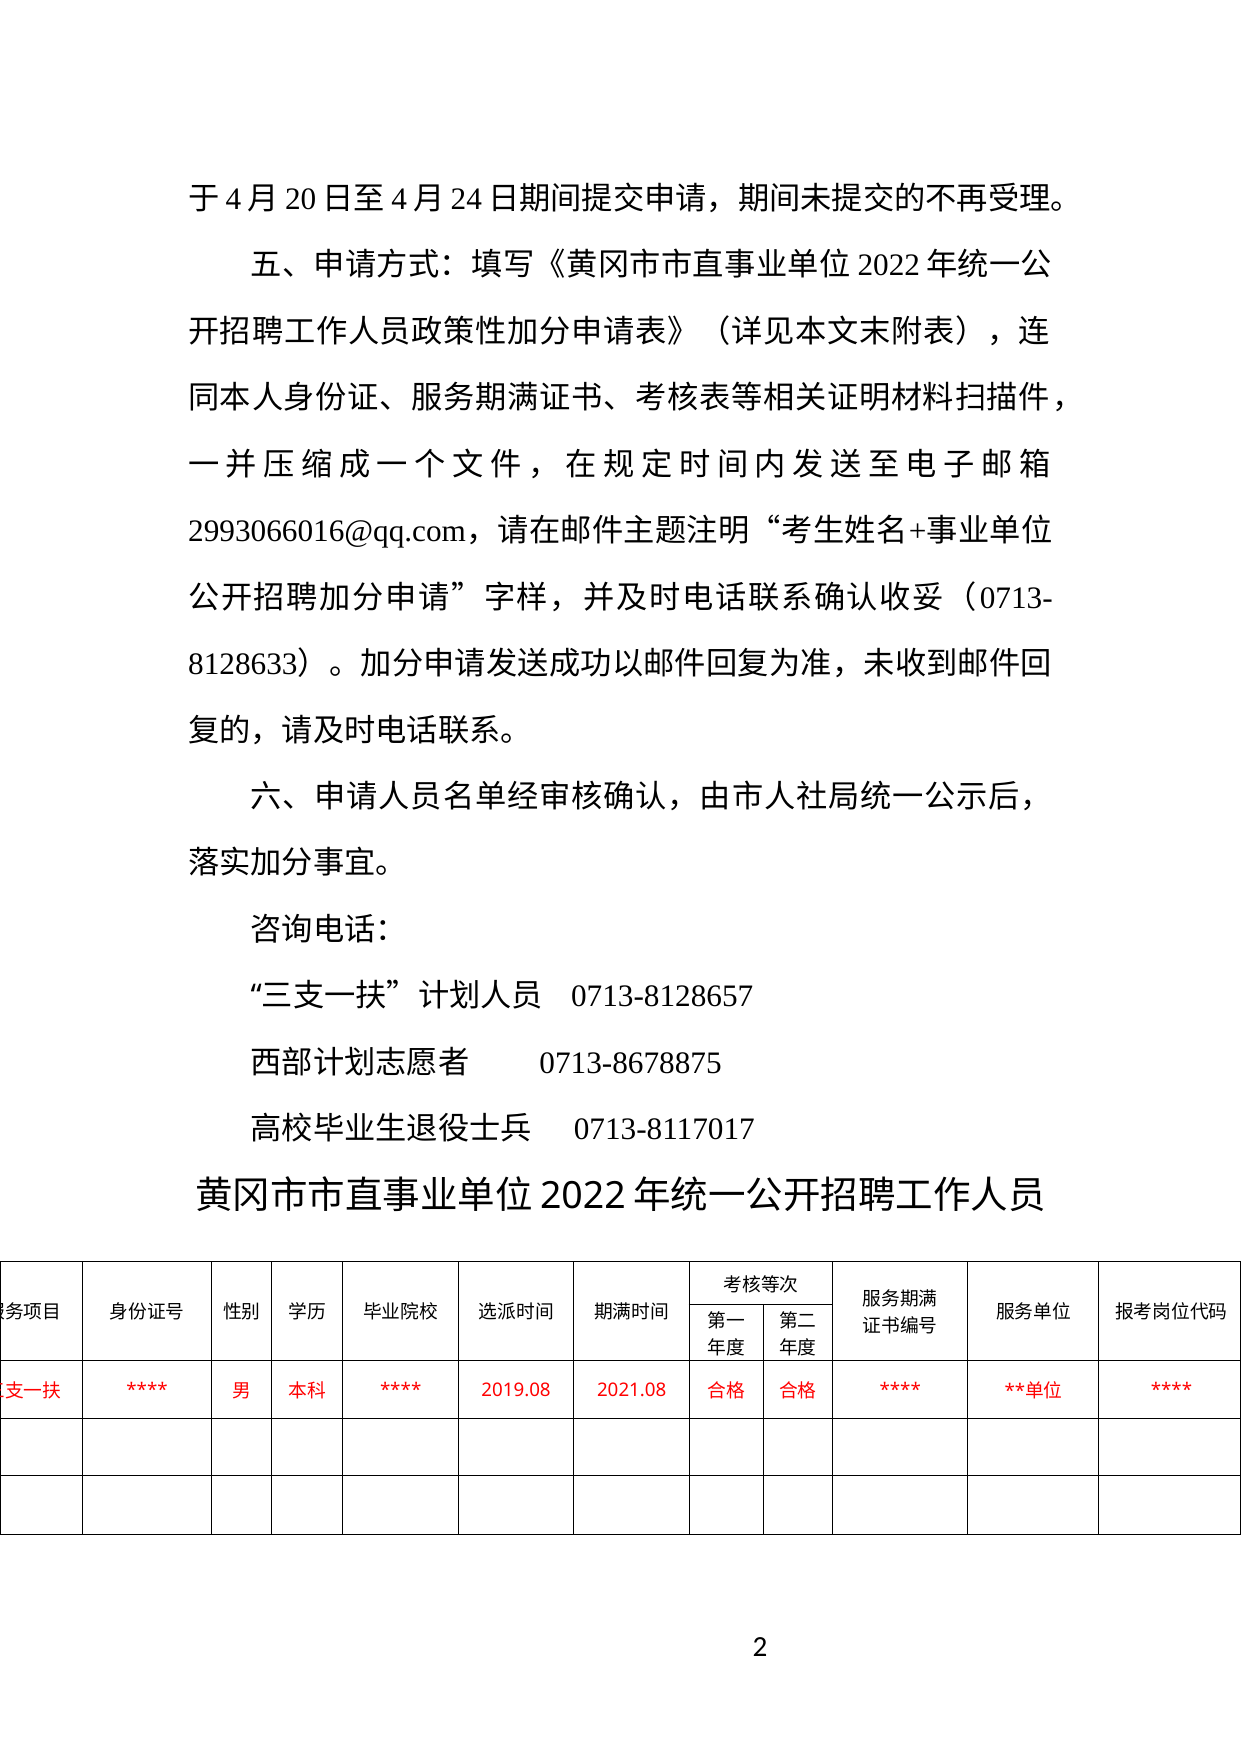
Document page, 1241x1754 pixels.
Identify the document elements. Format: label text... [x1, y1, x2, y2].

table_header 报考岗位代码 [1099, 1262, 1240, 1360]
table_cell [212, 1419, 271, 1475]
table_cell 2021.08 [574, 1361, 689, 1417]
table_cell [764, 1419, 832, 1475]
table_cell [968, 1476, 1098, 1534]
text 咨询电话： [188, 893, 1052, 960]
table_cell [1099, 1419, 1240, 1475]
table_header 考核等次 [690, 1262, 832, 1304]
table_cell [1, 1419, 82, 1475]
table_cell [343, 1476, 458, 1534]
text 黄冈市市直事业单位2022年统一公开招聘工作人员政策性加分申请表 [188, 1159, 1052, 1226]
table_header 性别 [212, 1262, 271, 1360]
table_header 选派时间 [459, 1262, 573, 1360]
table_cell 第二年度 [764, 1305, 832, 1360]
table_cell 合格 [764, 1361, 832, 1417]
text 西部计划志愿者 0713-8678875 [188, 1026, 1052, 1093]
table_cell [212, 1476, 271, 1534]
table_cell **** [833, 1361, 967, 1417]
table_cell [459, 1419, 573, 1475]
table_cell [574, 1476, 689, 1534]
table_cell [833, 1476, 967, 1534]
table_cell 第一年度 [690, 1305, 763, 1360]
table_cell 合格 [690, 1361, 763, 1417]
table_cell [764, 1476, 832, 1534]
table_cell [459, 1476, 573, 1534]
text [188, 162, 1052, 229]
table_cell **** [83, 1361, 211, 1417]
table_cell [574, 1419, 689, 1475]
table_cell [343, 1419, 458, 1475]
table_header 毕业院校 [343, 1262, 458, 1360]
table_cell 2019.08 [459, 1361, 573, 1417]
table_cell [272, 1476, 342, 1534]
text 高校毕业生退役士兵 0713-8117017 [188, 1093, 1052, 1159]
table_cell [968, 1419, 1098, 1475]
table_cell [690, 1476, 763, 1534]
table_cell 本科 [272, 1361, 342, 1417]
table_header 服务单位 [968, 1262, 1098, 1360]
text 六、申请人员名单经审核确认，由市人社局统一公示后，落实加分事宜。 [188, 761, 1052, 893]
table_header 身份证号 [83, 1262, 211, 1360]
table_cell [1099, 1476, 1240, 1534]
table_cell [1, 1476, 82, 1534]
text “三支一扶”计划人员 0713-8128657 [188, 960, 1052, 1026]
table_header 学历 [272, 1262, 342, 1360]
table_cell **单位 [968, 1361, 1098, 1417]
table_header 服务期满 证书编号 [833, 1262, 967, 1360]
table_cell [272, 1419, 342, 1475]
table_cell [83, 1476, 211, 1534]
table_cell **** [343, 1361, 458, 1417]
table_cell **** [1099, 1361, 1240, 1417]
table_cell 男 [212, 1361, 271, 1417]
table_cell 三支一扶 [1, 1361, 82, 1417]
table_cell [690, 1419, 763, 1475]
table_header 期满时间 [574, 1262, 689, 1360]
table_cell [83, 1419, 211, 1475]
text 五、申请方式：填写《黄冈市市直事业单位2022年统一公开招聘工作人员政策性加分申请表》（详见本文末附表），连同本人身份证、服务期满证书、考核表等相关证明材料扫描件，一并压缩成一个文件，在规定时间内发送至电子邮箱2993066016@qq.com，请在邮件主题注明“考生姓名+事业单位公开招聘加分申请”字样，并及时电话联系确认收妥（0713-8128633）。加分申请发送成功以邮件回复为准，未收到邮件回复的，请及时电话联系。 [188, 229, 1052, 761]
table_cell [833, 1419, 967, 1475]
table_header 服务项目 [1, 1262, 82, 1360]
